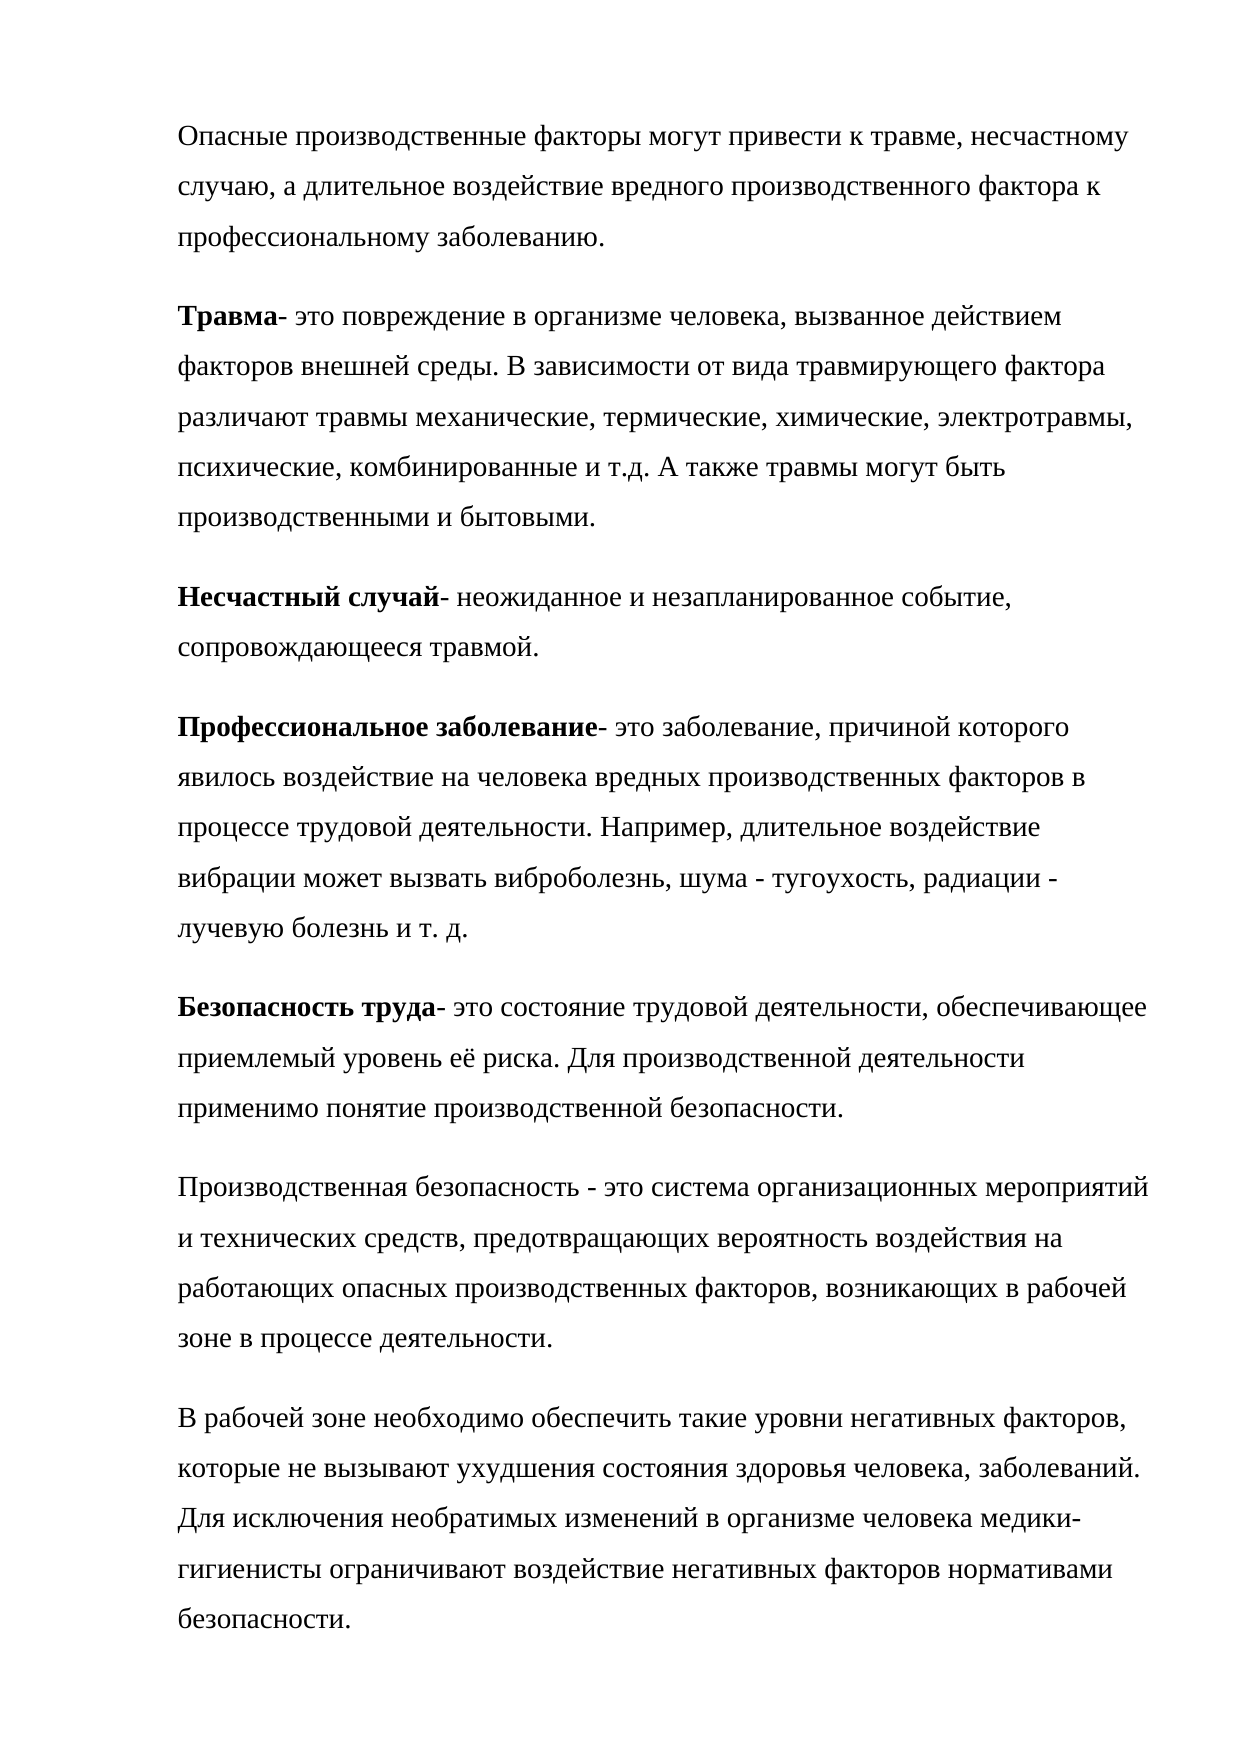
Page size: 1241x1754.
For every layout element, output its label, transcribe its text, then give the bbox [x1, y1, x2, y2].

text Травма- это повреждение в организме человека, вызванное действием факторов внешней среды. В зависимости от вида травмирующего фактора различают травмы механические, термические, химические, электротравмы, психические, комбинированные и т.д. А также травмы могут быть производственными и бытовыми. [177, 298, 1152, 533]
text Производственная безопасность - это система организационных мероприятий и технических средств, предотвращающих вероятность воздействия на работающих опасных производственных факторов, возникающих в рабочей зоне в процессе деятельности. [177, 1169, 1152, 1354]
text Несчастный случай- неожиданное и незапланированное событие, сопровождающееся травмой. [177, 579, 1152, 663]
text Опасные производственные факторы могут привести к травме, несчастному случаю, а длительное воздействие вредного производственного фактора к профессиональному заболеванию. [177, 118, 1152, 252]
text Профессиональное заболевание- это заболевание, причиной которого явилось воздействие на человека вредных производственных факторов в процессе трудовой деятельности. Например, длительное воздействие вибрации может вызвать виброболезнь, шума - тугоухость, радиации -лучевую болезнь и т. д. [177, 709, 1152, 943]
text Безопасность труда- это состояние трудовой деятельности, обеспечивающее приемлемый уровень её риска. Для производственной деятельности применимо понятие производственной безопасности. [177, 989, 1152, 1124]
text В рабочей зоне необходимо обеспечить такие уровни негативных факторов, которые не вызывают ухудшения состояния здоровья человека, заболеваний. Для исключения необратимых изменений в организме человека медики-гигиенисты ограничивают воздействие негативных факторов нормативами безопасности. [177, 1400, 1152, 1635]
